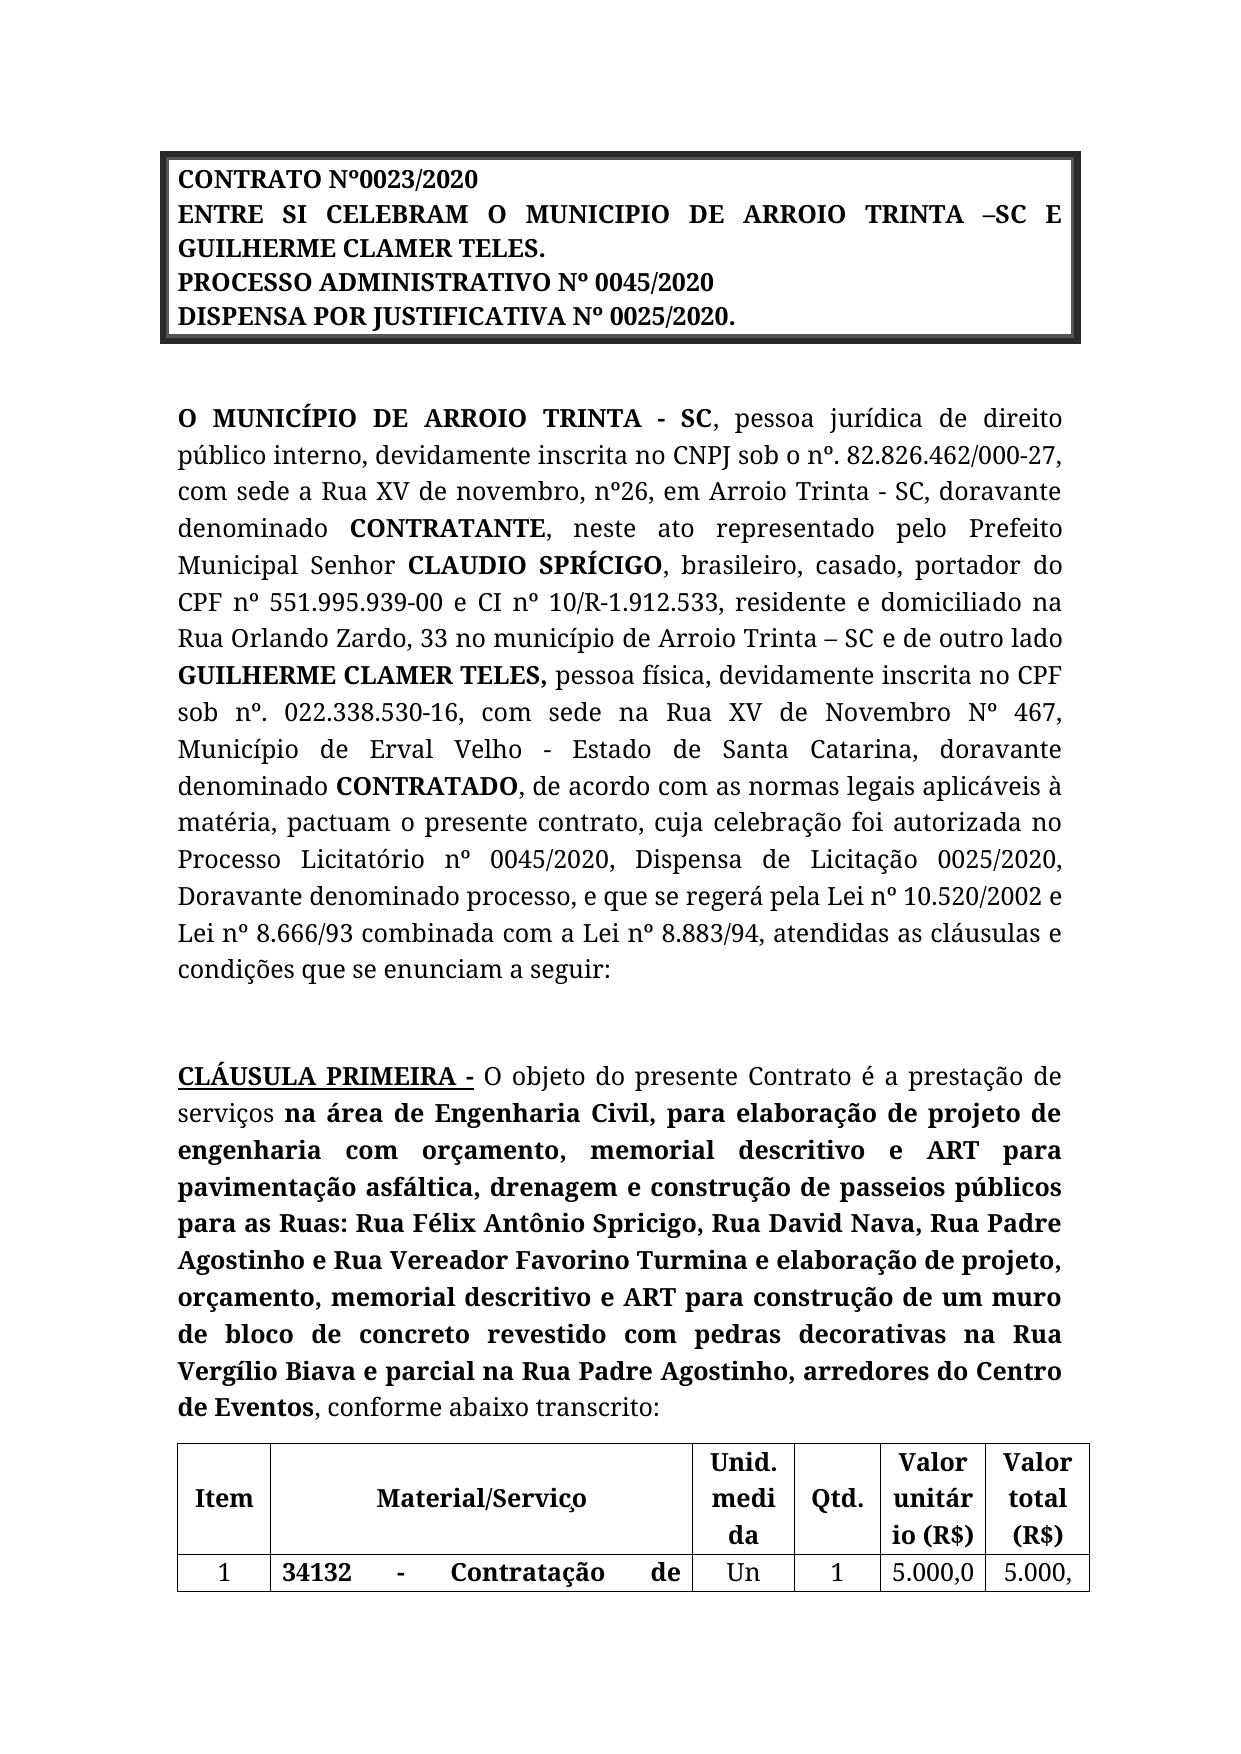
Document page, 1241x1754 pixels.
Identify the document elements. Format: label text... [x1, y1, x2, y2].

text CONTRATO Nº0023/2020 [169, 160, 1071, 196]
table_cell 1 [178, 1555, 270, 1591]
table_header Item [178, 1444, 270, 1554]
table_header Unid. medida [693, 1444, 794, 1554]
table_header Material/Serviço [271, 1444, 692, 1554]
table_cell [271, 1555, 692, 1591]
table_cell 5.000,00 [881, 1555, 985, 1591]
table_header Valor unitário (R$) [881, 1444, 985, 1554]
table_cell Un [693, 1555, 794, 1591]
table_cell 1 [795, 1555, 880, 1591]
text ENTRE SI CELEBRAM O MUNICIPIO DE ARROIO TRINTA –SC E GUILHERME CLAMER TELES. [177, 196, 1063, 264]
text PROCESSO ADMINISTRATIVO Nº 0045/2020 [177, 264, 1063, 284]
table_header Qtd. [795, 1444, 880, 1554]
table_cell 5.000,00 [986, 1555, 1089, 1591]
text O MUNICÍPIO DE ARROIO TRINTA - SC, pessoa jurídica de direito público interno, devidamente inscrita no CNPJ sob o nº. 82.826.462/000-27, com sede a Rua XV de novembro, nº26, em Arroio Trinta - SC, doravante denominado CONTRATANTE, neste ato representado pelo Prefeito Municipal Senhor CLAUDIO SPRÍCIGO, brasileiro, casado, portador do CPF nº 551.995.939-00 e CI nº 10/R-1.912.533, residente e domiciliado na Rua Orlando Zardo, 33 no município de Arroio Trinta – SC e de outro lado GUILHERME CLAMER TELES, pessoa física, devidamente inscrita no CPF sob nº. 022.338.530-16, com sede na Rua XV de Novembro Nº 467, Município de Erval Velho - Estado de Santa Catarina, doravante denominado CONTRATADO, de acordo com as normas legais aplicáveis à matéria, pactuam o presente contrato, cuja celebração foi autorizada no Processo Licitatório nº 0045/2020, Dispensa de Licitação 0025/2020, Doravante denominado processo, e que se regerá pela Lei nº 10.520/2002 e Lei nº 8.666/93 combinada com a Lei nº 8.883/94, atendidas as cláusulas e condições que se enunciam a seguir: [177, 401, 1063, 986]
text DISPENSA POR JUSTIFICATIVA Nº 0025/2020. [169, 284, 1071, 334]
table_header Valor total (R$) [986, 1444, 1089, 1554]
text CLÁUSULA PRIMEIRA - O objeto do presente Contrato é a prestação de serviços na área de Engenharia Civil, para elaboração de projeto de engenharia com orçamento, memorial descritivo e ART para pavimentação asfáltica, drenagem e construção de passeios públicos para as Ruas: Rua Félix Antônio Spricigo, Rua David Nava, Rua Padre Agostinho e Rua Vereador Favorino Turmina e elaboração de projeto, orçamento, memorial descritivo e ART para construção de um muro de bloco de concreto revestido com pedras decorativas na Rua Vergílio Biava e parcial na Rua Padre Agostinho, arredores do Centro de Eventos, conforme abaixo transcrito: [177, 1059, 1063, 1424]
